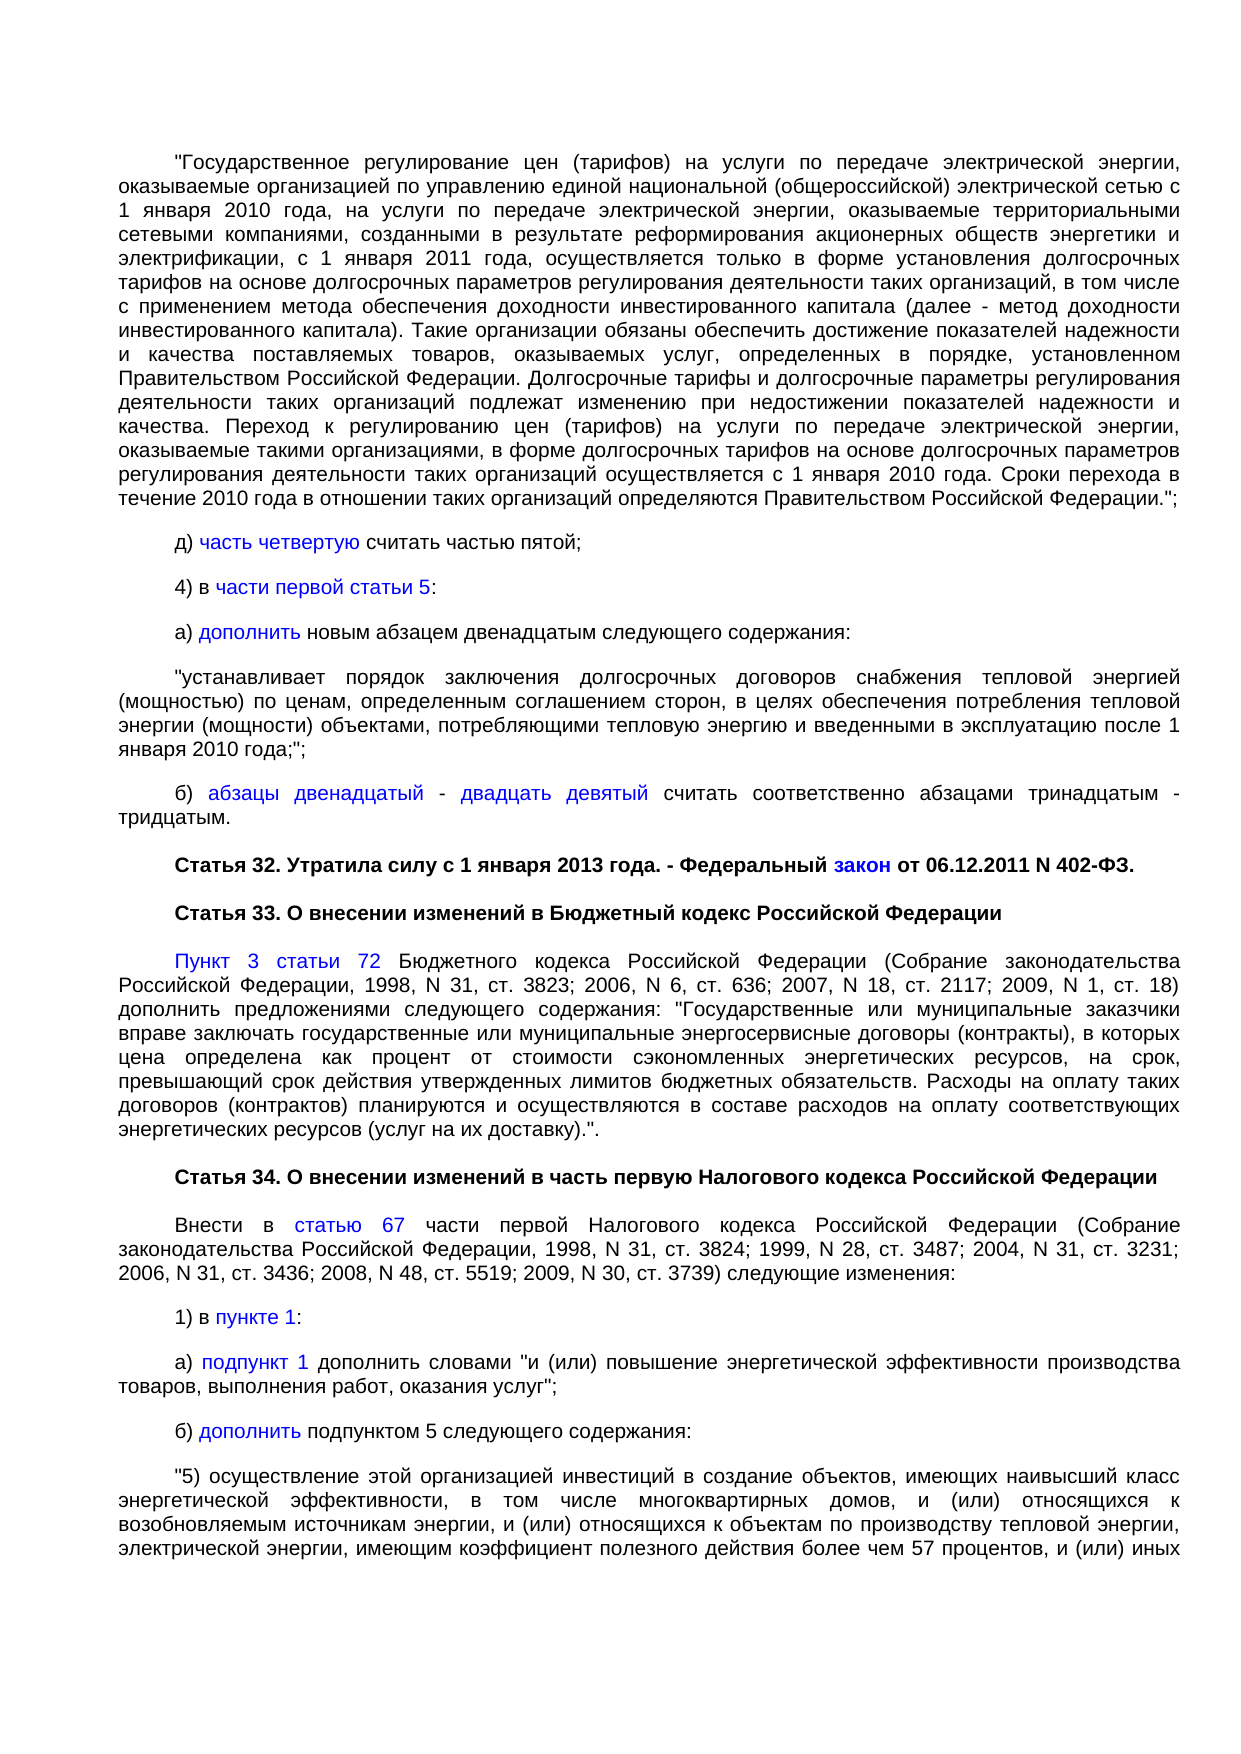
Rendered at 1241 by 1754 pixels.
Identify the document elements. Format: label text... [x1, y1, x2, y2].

text "устанавливает порядок заключения долгосрочных договоров снабжения тепловой энергией (мощностью) по ценам, определенным соглашением сторон, в целях обеспечения потребления тепловой энергии (мощности) объектами, потребляющими тепловую энергию и введенными в эксплуатацию после 1 января 2010 года;"; [118, 664, 1181, 760]
text Пункт 3 статьи 72 Бюджетного кодекса Российской Федерации (Собрание законодательства Российской Федерации, 1998, N 31, ст. 3823; 2006, N 6, ст. 636; 2007, N 18, ст. 2117; 2009, N 1, ст. 18) дополнить предложениями следующего содержания: "Государственные или муниципальные заказчики вправе заключать государственные или муниципальные энергосервисные договоры (контракты), в которых цена определена как процент от стоимости сэкономленных энергетических ресурсов, на срок, превышающий срок действия утвержденных лимитов бюджетных обязательств. Расходы на оплату таких договоров (контрактов) планируются и осуществляются в составе расходов на оплату соответствующих энергетических ресурсов (услуг на их доставку).". [118, 949, 1181, 1141]
text б) абзацы двенадцатый - двадцать девятый считать соответственно абзацами тринадцатым - тридцатым. [118, 781, 1181, 829]
text д) часть четвертую считать частью пятой; [118, 530, 1181, 554]
text а) подпункт 1 дополнить словами "и (или) повышение энергетической эффективности производства товаров, выполнения работ, оказания услуг"; [118, 1350, 1181, 1398]
text "Государственное регулирование цен (тарифов) на услуги по передаче электрической энергии, оказываемые организацией по управлению единой национальной (общероссийской) электрической сетью с 1 января 2010 года, на услуги по передаче электрической энергии, оказываемые территориальными сетевыми компаниями, созданными в результате реформирования акционерных обществ энергетики и электрификации, с 1 января 2011 года, осуществляется только в форме установления долгосрочных тарифов на основе долгосрочных параметров регулирования деятельности таких организаций, в том числе с применением метода обеспечения доходности инвестированного капитала (далее - метод доходности инвестированного капитала). Такие организации обязаны обеспечить достижение показателей надежности и качества поставляемых товаров, оказываемых услуг, определенных в порядке, установленном Правительством Российской Федерации. Долгосрочные тарифы и долгосрочные параметры регулирования деятельности таких организаций подлежат изменению при недостижении показателей надежности и качества. Переход к регулированию цен (тарифов) на услуги по передаче электрической энергии, оказываемые такими организациями, в форме долгосрочных тарифов на основе долгосрочных параметров регулирования деятельности таких организаций осуществляется с 1 января 2010 года. Сроки перехода в течение 2010 года в отношении таких организаций определяются Правительством Российской Федерации."; [118, 150, 1181, 509]
text Внести в статью 67 части первой Налогового кодекса Российской Федерации (Собрание законодательства Российской Федерации, 1998, N 31, ст. 3824; 1999, N 28, ст. 3487; 2004, N 31, ст. 3231; 2006, N 31, ст. 3436; 2008, N 48, ст. 5519; 2009, N 30, ст. 3739) следующие изменения: [118, 1212, 1181, 1284]
title Статья 33. О внесении изменений в Бюджетный кодекс Российской Федерации [118, 901, 1181, 925]
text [118, 1463, 1181, 1559]
text 1) в пункте 1: [118, 1305, 1181, 1329]
text б) дополнить подпунктом 5 следующего содержания: [118, 1419, 1181, 1443]
text 4) в части первой статьи 5: [118, 575, 1181, 599]
text а) дополнить новым абзацем двенадцатым следующего содержания: [118, 620, 1181, 644]
title Статья 34. О внесении изменений в часть первую Налогового кодекса Российской Федерации [118, 1164, 1181, 1188]
title Статья 32. Утратила силу с 1 января 2013 года. - Федеральный закон от 06.12.2011 N 402-ФЗ. [118, 853, 1181, 877]
